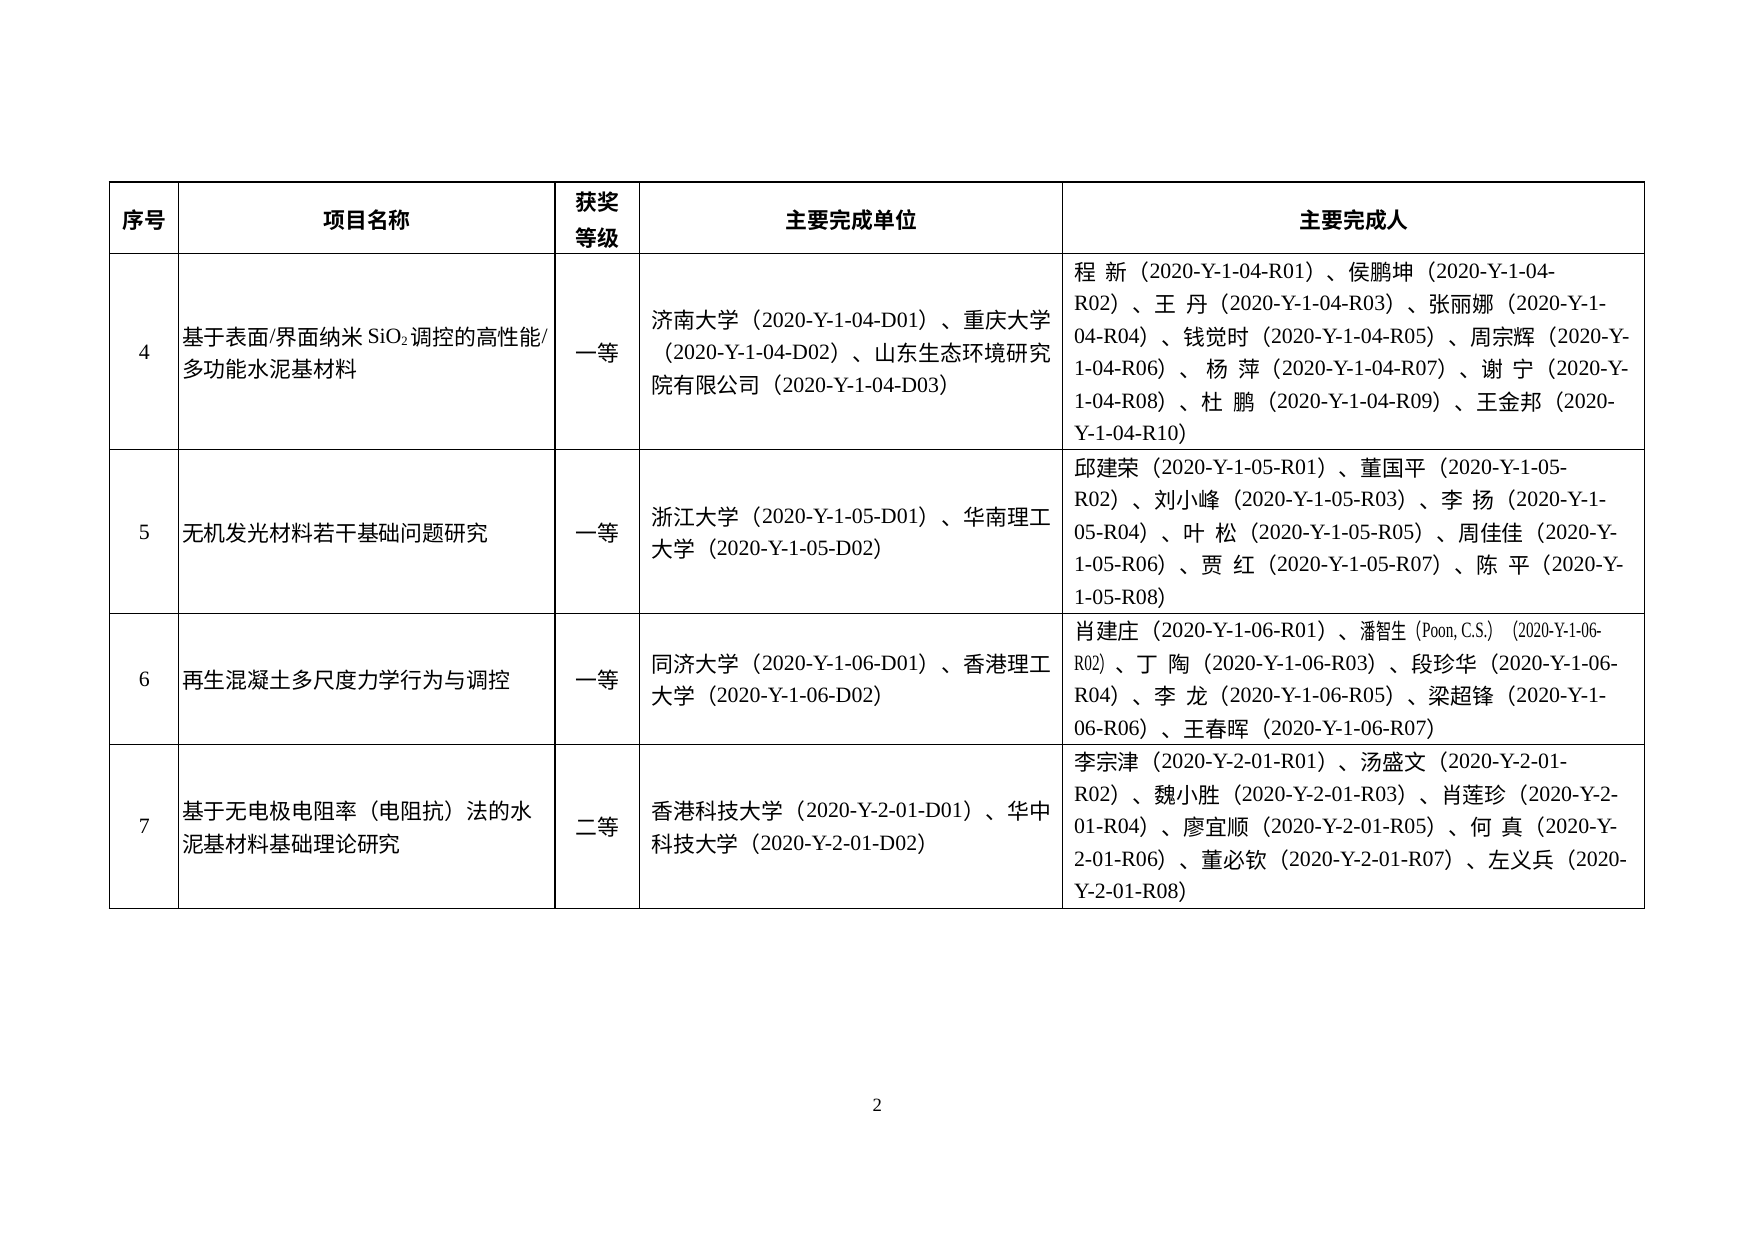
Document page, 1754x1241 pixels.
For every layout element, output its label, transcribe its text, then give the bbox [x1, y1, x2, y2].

table_cell 一等 [556, 450, 639, 613]
table_header 序号 [110, 183, 178, 253]
table_cell 程 新（2020-Y-1-04-R01）、侯鹏坤（2020-Y-1-04-R02）、王 丹（2020-Y-1-04-R03）、张丽娜（2020-Y-1-04-R04）、钱觉时（2020-Y-1-04-R05）、周宗辉（2020-Y-1-04-R06）、 杨 萍（2020-Y-1-04-R07）、谢 宁（2020-Y-1-04-R08）、杜 鹏（2020-Y-1-04-R09）、王金邦（2020-Y-1-04-R10） [1063, 254, 1644, 449]
table_header 获奖等级 [556, 183, 639, 253]
table_cell 济南大学（2020-Y-1-04-D01）、重庆大学（2020-Y-1-04-D02）、山东生态环境研究院有限公司（2020-Y-1-04-D03） [640, 254, 1062, 449]
table_cell 5 [110, 450, 178, 613]
table_header 主要完成单位 [640, 183, 1062, 253]
table_cell 一等 [556, 254, 639, 449]
table_cell 基于无电极电阻率（电阻抗）法的水泥基材料基础理论研究 [179, 745, 554, 907]
table_cell 同济大学（2020-Y-1-06-D01）、香港理工大学（2020-Y-1-06-D02） [640, 614, 1062, 744]
table_cell 一等 [556, 614, 639, 744]
table_cell 6 [110, 614, 178, 744]
table_cell 7 [110, 745, 178, 907]
table_cell 浙江大学（2020-Y-1-05-D01）、华南理工大学（2020-Y-1-05-D02） [640, 450, 1062, 613]
table_cell 李宗津（2020-Y-2-01-R01）、汤盛文（2020-Y-2-01-R02）、魏小胜（2020-Y-2-01-R03）、肖莲珍（2020-Y-2-01-R04）、廖宜顺（2020-Y-2-01-R05）、何 真（2020-Y-2-01-R06）、董必钦（2020-Y-2-01-R07）、左义兵（2020-Y-2-01-R08） [1063, 745, 1644, 907]
table_cell 邱建荣（2020-Y-1-05-R01）、董国平（2020-Y-1-05-R02）、刘小峰（2020-Y-1-05-R03）、李 扬（2020-Y-1-05-R04）、叶 松（2020-Y-1-05-R05）、周佳佳（2020-Y-1-05-R06）、贾 红（2020-Y-1-05-R07）、陈 平（2020-Y-1-05-R08） [1063, 450, 1644, 613]
table_cell 无机发光材料若干基础问题研究 [179, 450, 554, 613]
table_cell 香港科技大学（2020-Y-2-01-D01）、华中科技大学（2020-Y-2-01-D02） [640, 745, 1062, 907]
table_cell 基于表面/界面纳米SiO2调控的高性能/多功能水泥基材料 [179, 254, 554, 449]
table_cell 再生混凝土多尺度力学行为与调控 [179, 614, 554, 744]
table_header 项目名称 [179, 183, 554, 253]
table_cell 二等 [556, 745, 639, 907]
table_header 主要完成人 [1063, 183, 1644, 253]
table_cell 4 [110, 254, 178, 449]
table_cell 肖建庄（2020-Y-1-06-R01）、潘智生（Poon, C.S.）（2020-Y-1-06-R02）、丁 陶（2020-Y-1-06-R03）、段珍华（2020-Y-1-06-R04）、李 龙（2020-Y-1-06-R05）、梁超锋（2020-Y-1-06-R06）、王春晖（2020-Y-1-06-R07） [1063, 614, 1644, 744]
